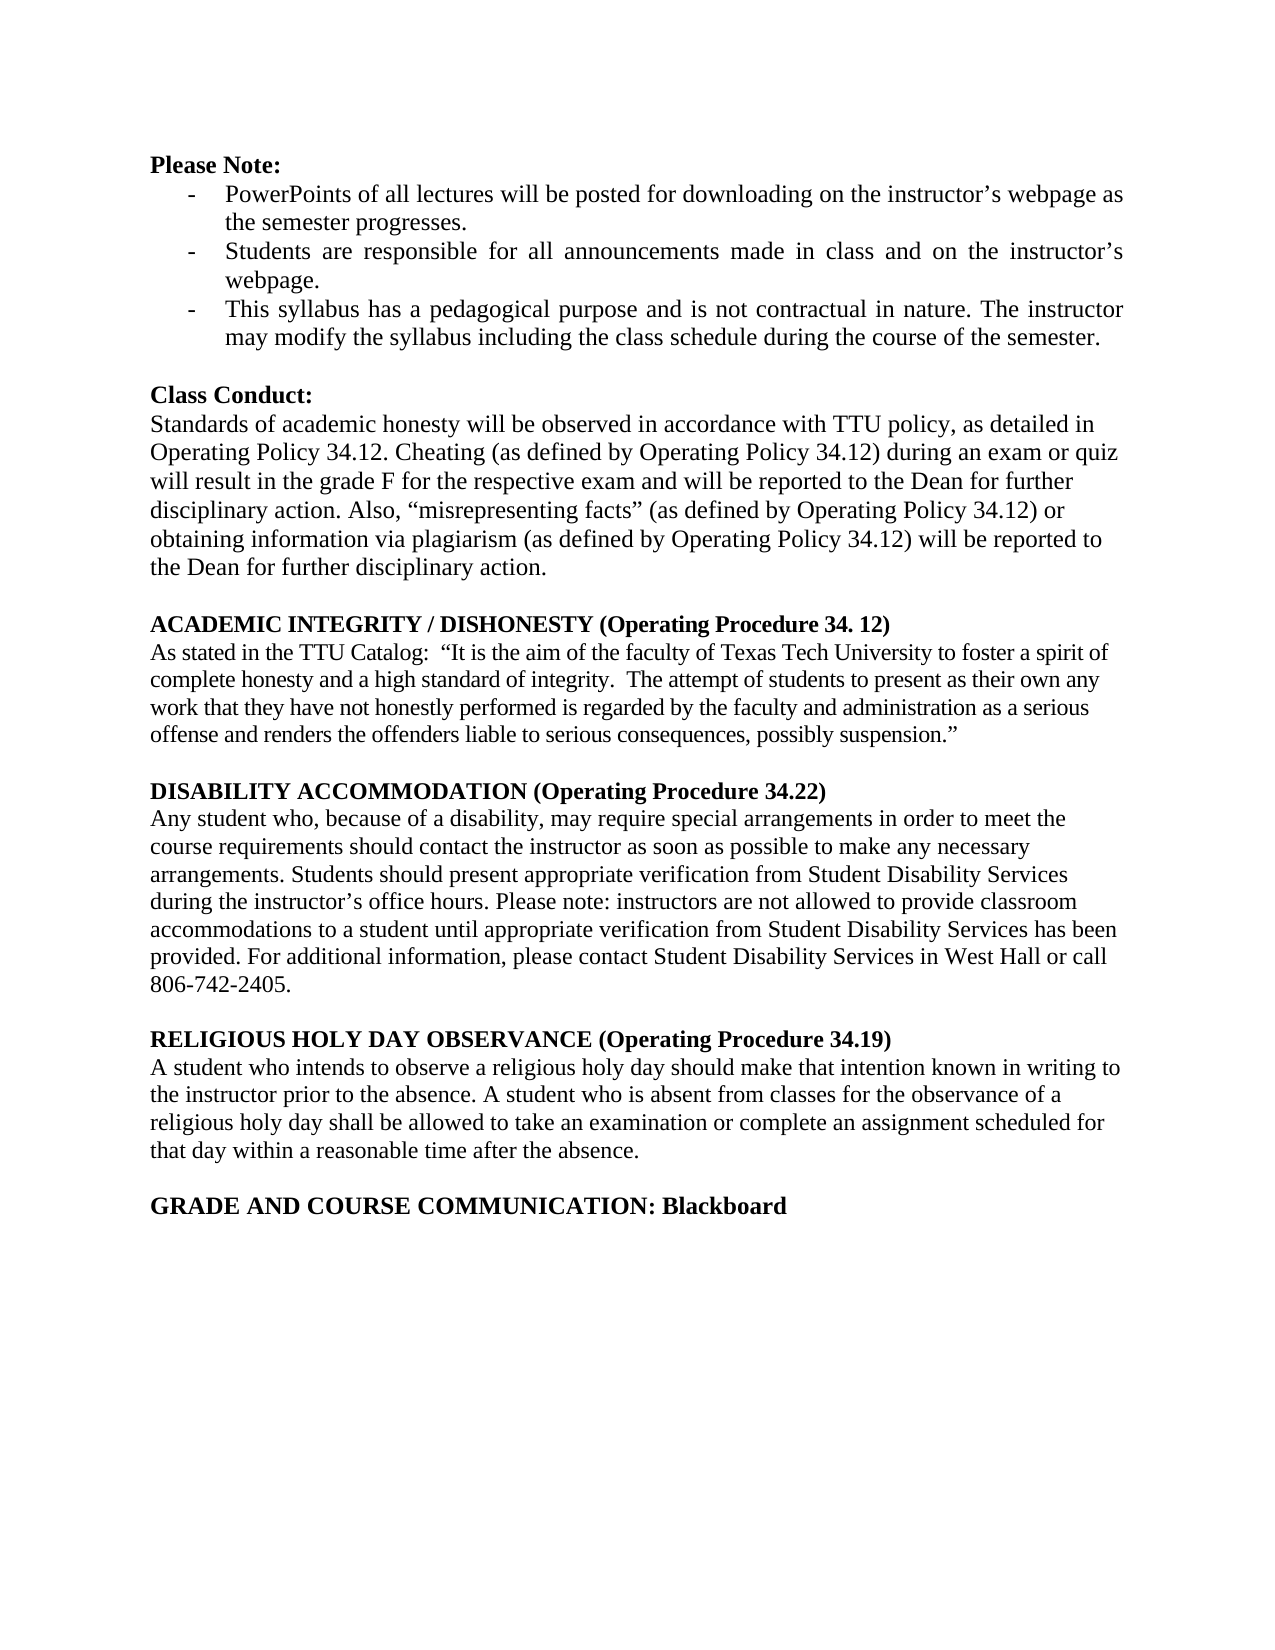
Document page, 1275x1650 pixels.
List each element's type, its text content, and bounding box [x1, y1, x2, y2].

list Students are responsible for all announcements made in class and on the instructor’s webpage. [187, 236, 1125, 294]
text Class Conduct: [150, 380, 1125, 409]
text Any student who, because of a disability, may require special arrangements in order to meet the course requirements should contact the instructor as soon as possible to make any necessary arrangements. Students should present appropriate verification from Student Disability Services during the instructor’s office hours. Please note: instructors are not allowed to provide classroom accommodations to a student until appropriate verification from Student Disability Services has been provided. For additional information, please contact Student Disability Services in West Hall or call 806-742-2405. [150, 804, 1125, 998]
text DISABILITY ACCOMMODATION (Operating Procedure 34.22) [150, 777, 1125, 804]
list This syllabus has a pedagogical purpose and is not contractual in nature. The instructor may modify the syllabus including the class schedule during the course of the semester. [187, 294, 1125, 351]
text ACADEMIC INTEGRITY / DISHONESTY (Operating Procedure 34. 12) [150, 610, 1125, 638]
text Standards of academic honesty will be observed in accordance with TTU policy, as detailed in Operating Policy 34.12. Cheating (as defined by Operating Policy 34.12) during an exam or quiz will result in the grade F for the respective exam and will be reported to the Dean for further disciplinary action. Also, “misrepresenting facts” (as defined by Operating Policy 34.12) or obtaining information via plagiarism (as defined by Operating Policy 34.12) will be reported to the Dean for further disciplinary action. [150, 409, 1125, 581]
list PowerPoints of all lectures will be posted for downloading on the instructor’s webpage as the semester progresses. [187, 179, 1125, 236]
text As stated in the TTU Catalog: “It is the aim of the faculty of Texas Tech University to foster a spirit of complete honesty and a high standard of integrity. The attempt of students to present as their own any work that they have not honestly performed is regarded by the faculty and administration as a serious offense and renders the offenders liable to serious consequences, possibly suspension.” [150, 638, 1125, 748]
text GRADE AND COURSE COMMUNICATION: Blackboard [150, 1191, 1125, 1219]
text RELIGIOUS HOLY DAY OBSERVANCE (Operating Procedure 34.19) [150, 1025, 1125, 1053]
text A student who intends to observe a religious holy day should make that intention known in writing to the instructor prior to the absence. A student who is absent from classes for the observance of a religious holy day shall be allowed to take an examination or complete an assignment scheduled for that day within a reasonable time after the absence. [150, 1053, 1125, 1163]
text Please Note: [150, 150, 1125, 179]
